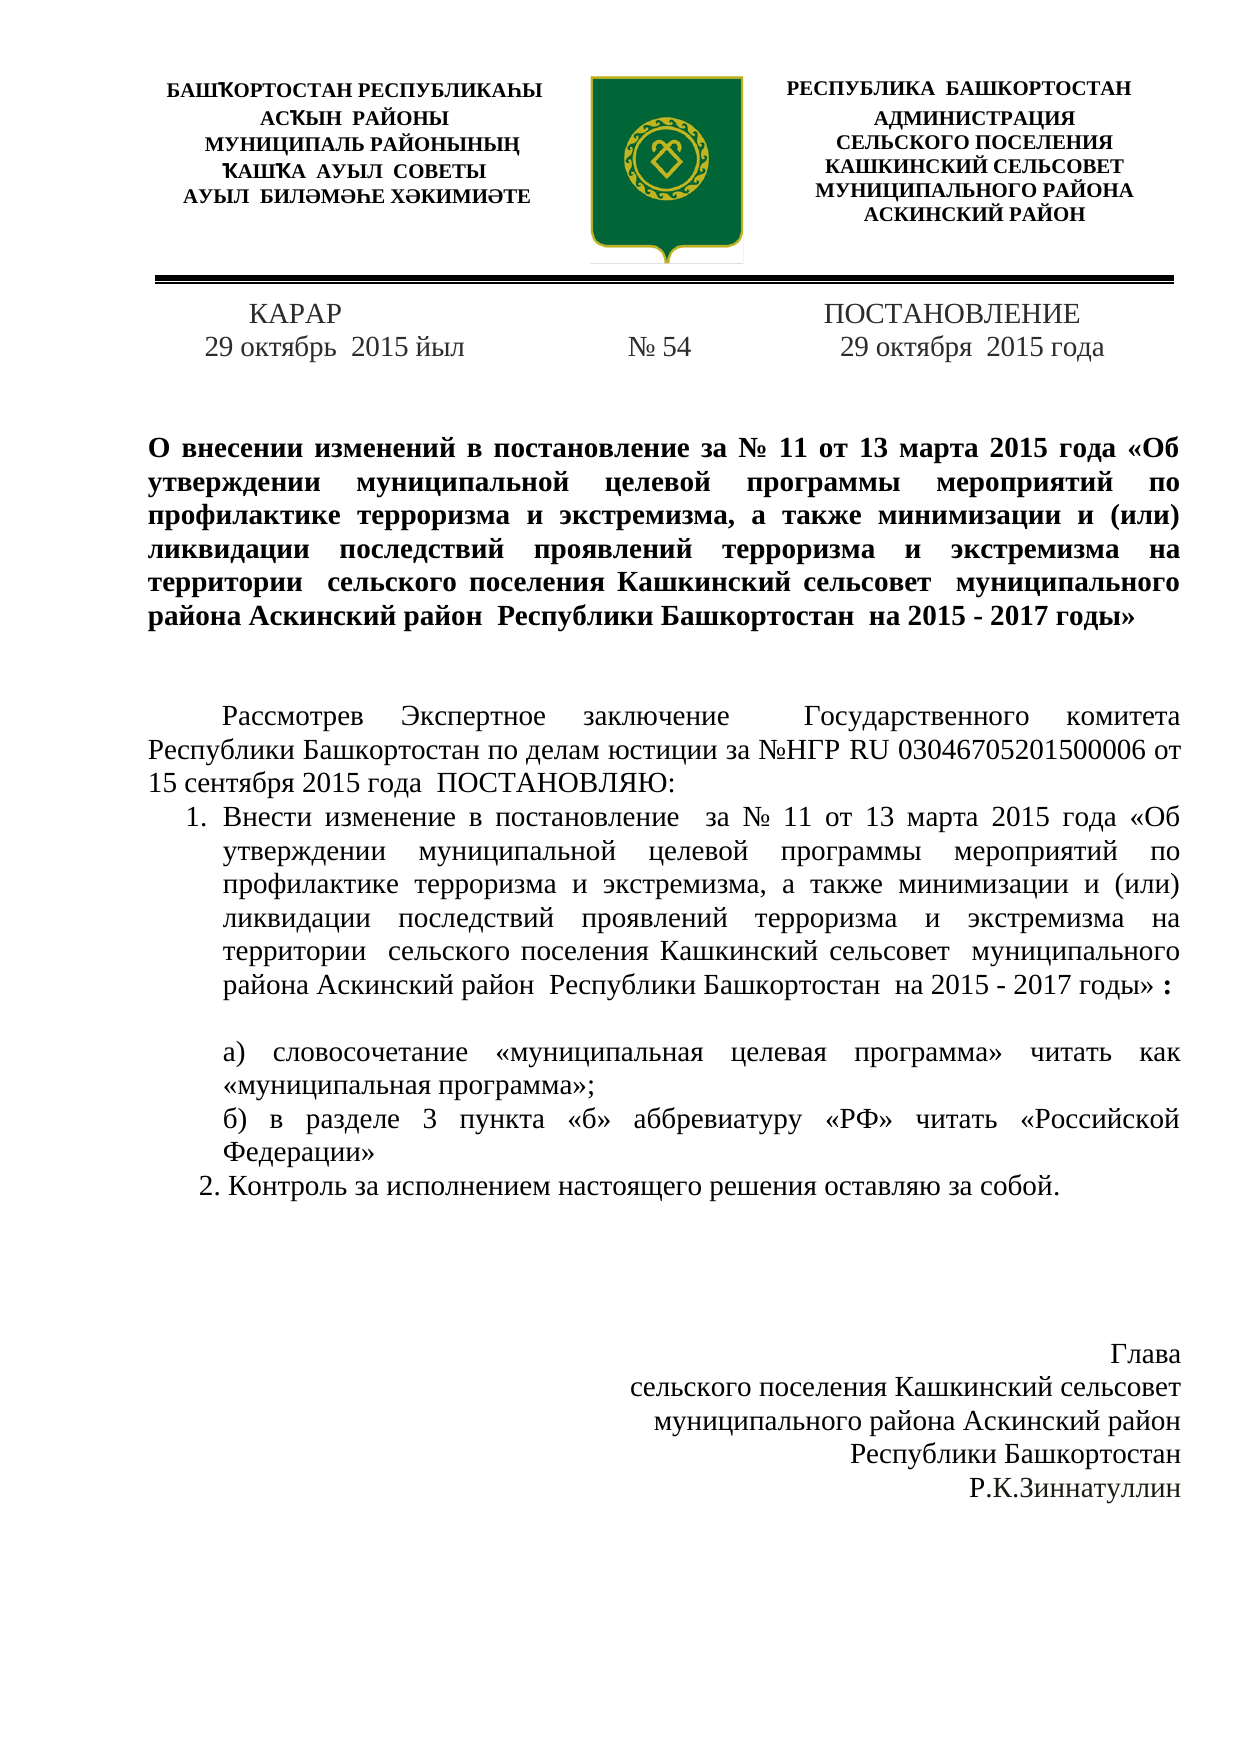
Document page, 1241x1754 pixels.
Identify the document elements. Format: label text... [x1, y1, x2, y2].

text Глава [148, 1336, 1181, 1369]
table_header РЕСПУБЛИКА БАШКОРТОСТАН АДМИНИСТРАЦИЯ СЕЛЬСКОГО ПОСЕЛЕНИЯ КАШКИНСКИЙ СЕЛЬСОВЕТ МУНИЦИПАЛЬНОГО РАЙОНА АСКИНСКИЙ РАЙОН [775, 51, 1174, 274]
picture [590, 76, 744, 264]
table_header БАШҠОРТОСТАН РЕСПУБЛИКАҺЫ АСҠЫН РАЙОНЫ МУНИЦИПАЛЬ РАЙОНЫНЫҢ ҠАШҠА АУЫЛ СОВЕТЫ АУЫЛ БИЛӘМӘҺЕ ХӘКИМИӘТЕ [155, 51, 554, 274]
text Республики Башкортостан [148, 1436, 1181, 1470]
list б) в разделе 3 пункта «б» аббревиатуру «РФ» читать «Российской Федерации» [223, 1101, 1181, 1168]
text 29 октябрь 2015 йыл № 54 29 октября 2015 года [148, 329, 1181, 363]
list Внести изменение в постановление за № 11 от 13 марта 2015 года «Об утверждении муниципальной целевой программы мероприятий по профилактике терроризма и экстремизма, а также минимизации и (или) ликвидации последствий проявлений терроризма и экстремизма на территории сельского поселения Кашкинский сельсовет муниципального района Аскинский район Республики Башкортостан на 2015 - 2017 годы» : [185, 799, 1181, 1000]
list а) словосочетание «муниципальная целевая программа» читать как «муниципальная программа»; [223, 1034, 1181, 1101]
text КАРАР ПОСТАНОВЛЕНИЕ [148, 296, 1181, 329]
text сельского поселения Кашкинский сельсовет [148, 1369, 1181, 1403]
text муниципального района Аскинский район [148, 1403, 1181, 1436]
text Р.К.Зиннатуллин [148, 1470, 1181, 1503]
table_header [554, 51, 775, 274]
text 2. Контроль за исполнением настоящего решения оставляю за собой. [148, 1168, 1181, 1202]
text О внесении изменений в постановление за № 11 от 13 марта 2015 года «Об утверждении муниципальной целевой программы мероприятий по профилактике терроризма и экстремизма, а также минимизации и (или) ликвидации последствий проявлений терроризма и экстремизма на территории сельского поселения Кашкинский сельсовет муниципального района Аскинский район Республики Башкортостан на 2015 - 2017 годы» [148, 430, 1181, 631]
text Рассмотрев Экспертное заключение Государственного комитета Республики Башкортостан по делам юстиции за №НГР RU 03046705201500006 от 15 сентября 2015 года ПОСТАНОВЛЯЮ: [148, 698, 1181, 799]
